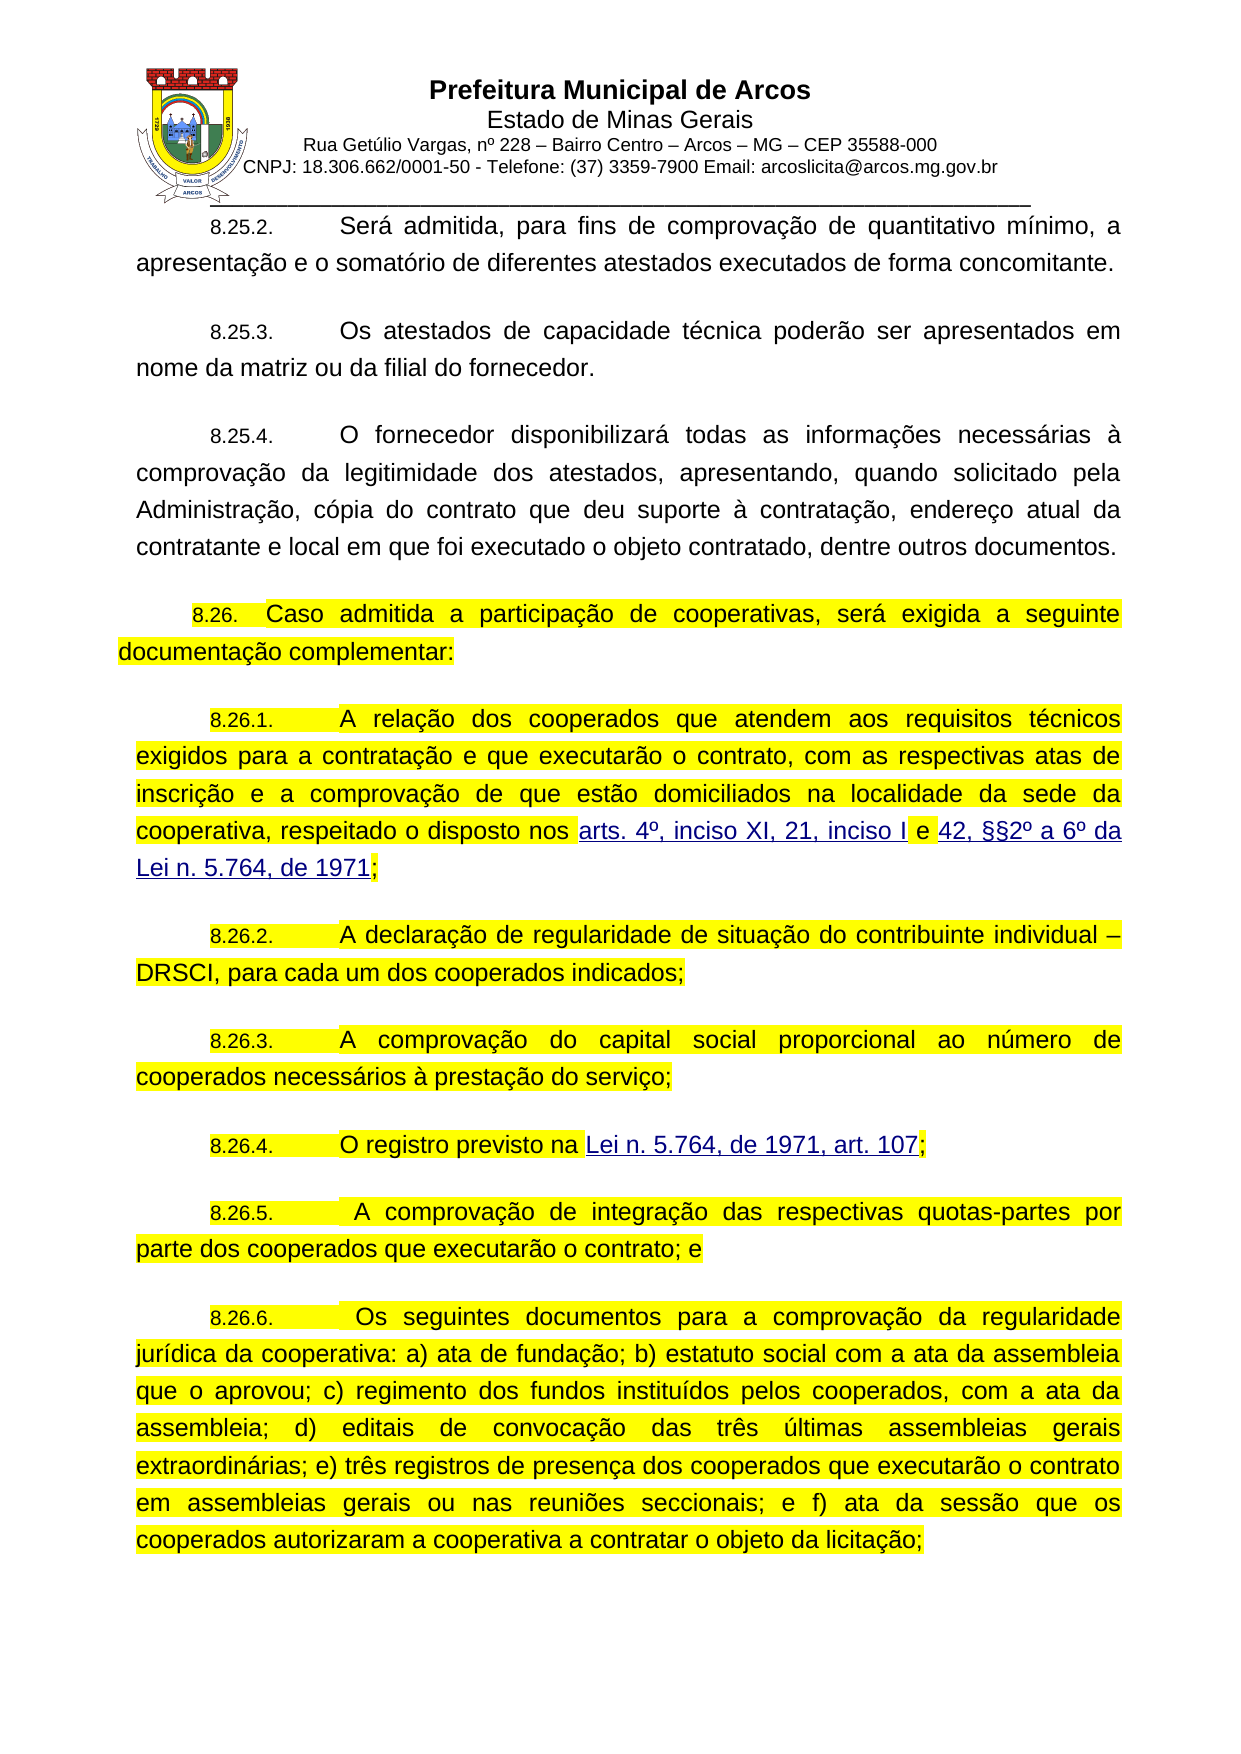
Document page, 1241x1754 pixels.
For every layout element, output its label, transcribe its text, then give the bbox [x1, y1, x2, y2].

picture [245, 161, 249, 172]
text A comprovação do capital social proporcional ao número de cooperados necessários à prestação do serviço; [136, 1025, 1122, 1091]
text Os seguintes documentos para a comprovação da regularidade jurídica da cooperativa: a) ata de fundação; b) estatuto social com a ata da assembleia que o aprovou; c) regimento dos fundos instituídos pelos cooperados, com a ata da assembleia; d) editais de convocação das três últimas assembleias gerais extraordinárias; e) três registros de presença dos cooperados que executarão o contrato em assembleias gerais ou nas reuniões seccionais; e f) ata da sessão que os cooperados autorizaram a cooperativa a contratar o objeto da licitação; [136, 1301, 1122, 1339]
text Os atestados de capacidade técnica poderão ser apresentados em nome da matriz ou da filial do fornecedor. [136, 316, 1122, 382]
text Os seguintes documentos para a comprovação da regularidade jurídica da cooperativa: a) ata de fundação; b) estatuto social com a ata da assembleia que o aprovou; c) regimento dos fundos instituídos pelos cooperados, com a ata da assembleia; d) editais de convocação das três últimas assembleias gerais extraordinárias; e) três registros de presença dos cooperados que executarão o contrato em assembleias gerais ou nas reuniões seccionais; e f) ata da sessão que os cooperados autorizaram a cooperativa a contratar o objeto da licitação; [136, 1517, 1122, 1554]
text A comprovação de integração das respectivas quotas-partes por parte dos cooperados que executarão o contrato; e [136, 1197, 1122, 1263]
text O registro previsto na Lei n. 5.764, de 1971, art. 107; [136, 1129, 1122, 1158]
text O fornecedor disponibilizará todas as informações necessárias à comprovação da legitimidade dos atestados, apresentando, quando solicitado pela Administração, cópia do contrato que deu suporte à contratação, endereço atual da contratante e local em que foi executado o objeto contratado, dentre outros documentos. [136, 420, 1122, 561]
text A relação dos cooperados que atendem aos requisitos técnicos exigidos para a contratação e que executarão o contrato, com as respectivas atas de inscrição e a comprovação de que estão domiciliados na localidade da sede da cooperativa, respeitado o disposto nos arts. 4º, inciso XI, 21, inciso I e 42, §§2º a 6º da Lei n. 5.764, de 1971; [136, 704, 1122, 741]
text A declaração de regularidade de situação do contribuinte individual – DRSCI, para cada um dos cooperados indicados; [136, 920, 1122, 986]
text A relação dos cooperados que atendem aos requisitos técnicos exigidos para a contratação e que executarão o contrato, com as respectivas atas de inscrição e a comprovação de que estão domiciliados na localidade da sede da cooperativa, respeitado o disposto nos arts. 4º, inciso XI, 21, inciso I e 42, §§2º a 6º da Lei n. 5.764, de 1971; [136, 807, 1122, 841]
text Será admitida, para fins de comprovação de quantitativo mínimo, a apresentação e o somatório de diferentes atestados executados de forma concomitante. [136, 211, 1122, 277]
text A relação dos cooperados que atendem aos requisitos técnicos exigidos para a contratação e que executarão o contrato, com as respectivas atas de inscrição e a comprovação de que estão domiciliados na localidade da sede da cooperativa, respeitado o disposto nos arts. 4º, inciso XI, 21, inciso I e 42, §§2º a 6º da Lei n. 5.764, de 1971; [136, 842, 1122, 882]
text Caso admitida a participação de cooperativas, será exigida a seguinte documentação complementar: [118, 599, 1122, 665]
picture [136, 68, 249, 205]
